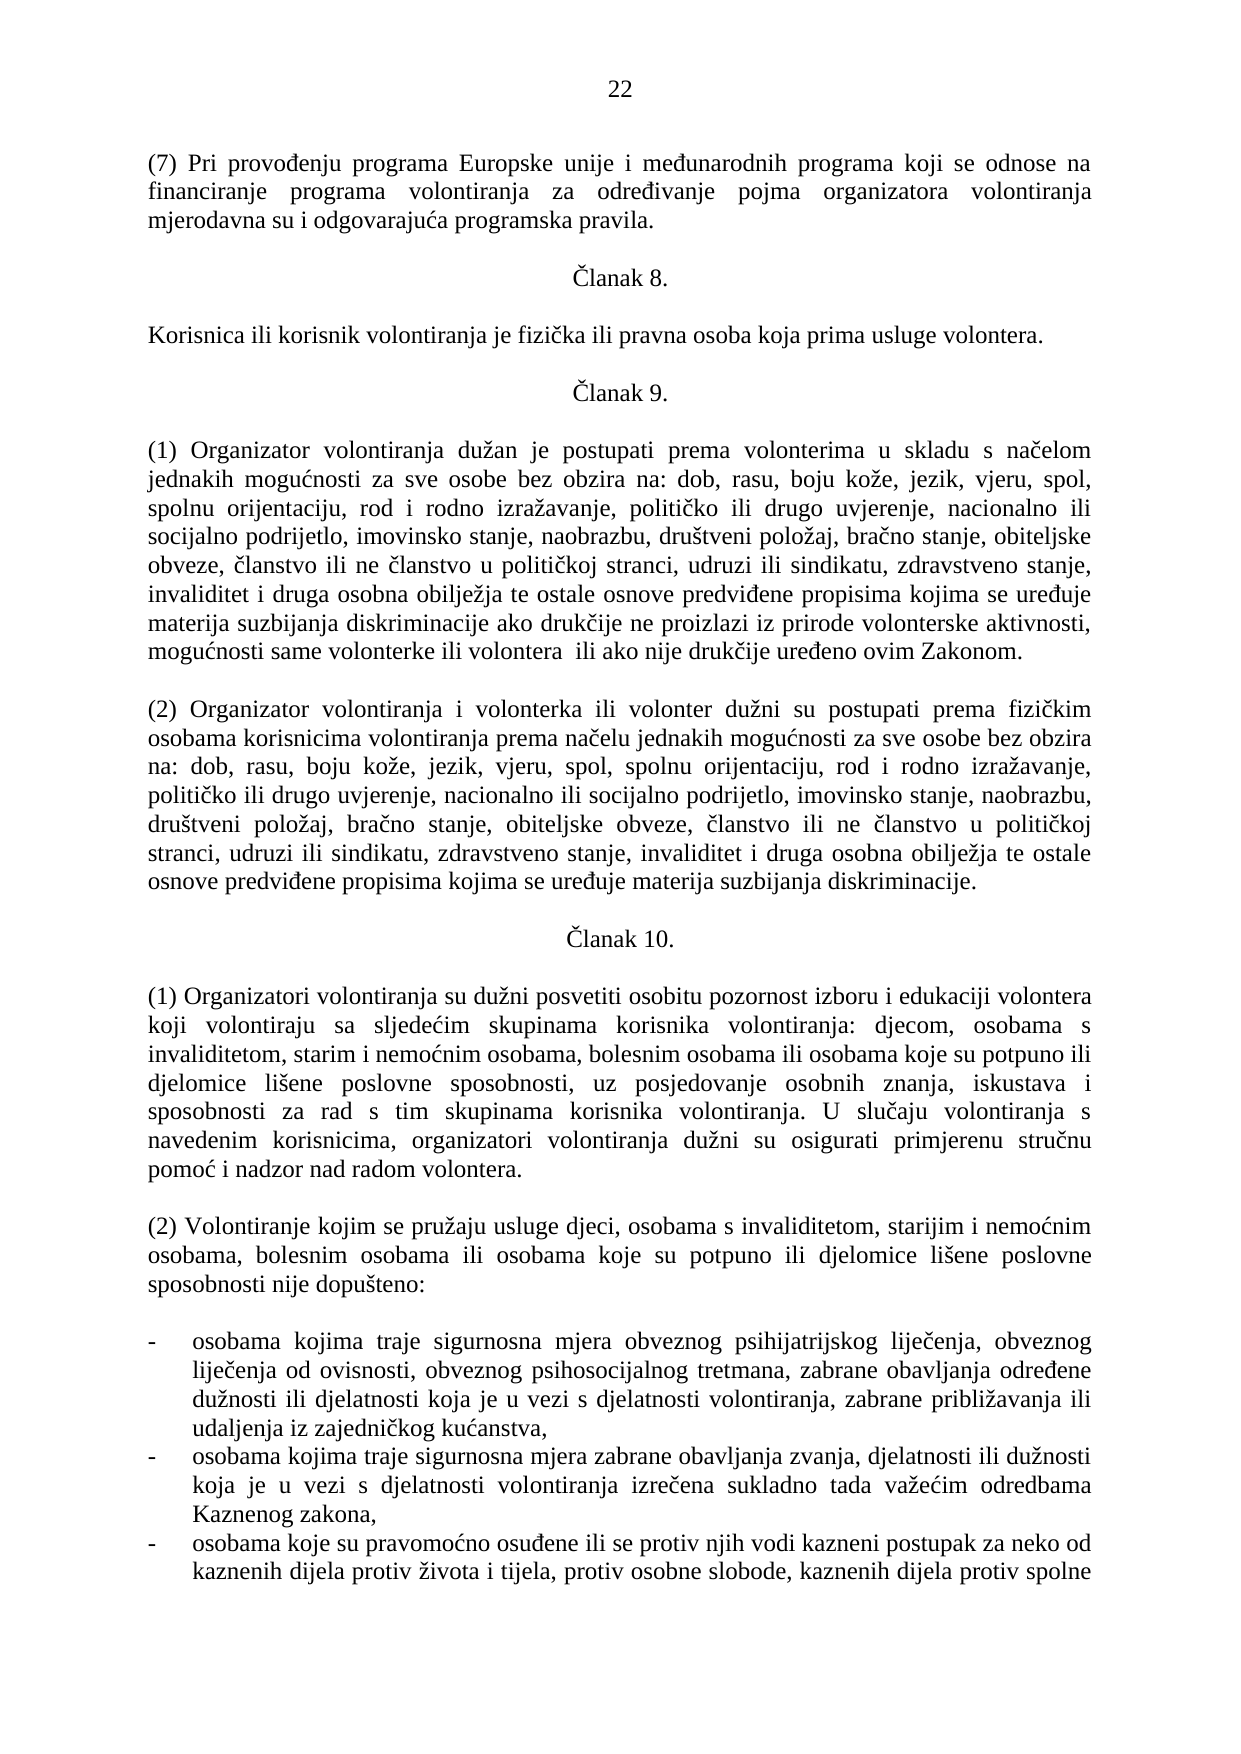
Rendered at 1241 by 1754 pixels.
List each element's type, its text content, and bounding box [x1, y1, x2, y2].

text Članak 10. [148, 924, 1092, 953]
text Korisnica ili korisnik volontiranja je fizička ili pravna osoba koja prima usluge volontera. [148, 320, 1092, 349]
text - osobama kojima traje sigurnosna mjera obveznog psihijatrijskog liječenja, obveznog liječenja od ovisnosti, obveznog psihosocijalnog tretmana, zabrane obavljanja određene dužnosti ili djelatnosti koja je u vezi s djelatnosti volontiranja, zabrane približavanja ili udaljenja iz zajedničkog kućanstva, [148, 1326, 1092, 1441]
text (2) Volontiranje kojim se pružaju usluge djeci, osobama s invaliditetom, starijim i nemoćnim osobama, bolesnim osobama ili osobama koje su potpuno ili djelomice lišene poslovne sposobnosti nije dopušteno: [148, 1211, 1092, 1298]
text (7) Pri provođenju programa Europske unije i međunarodnih programa koji se odnose na financiranje programa volontiranja za određivanje pojma organizatora volontiranja mjerodavna su i odgovarajuća programska pravila. [148, 148, 1092, 234]
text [148, 1528, 1092, 1585]
text (1) Organizator volontiranja dužan je postupati prema volonterima u skladu s načelom jednakih mogućnosti za sve osobe bez obzira na: dob, rasu, boju kože, jezik, vjeru, spol, spolnu orijentaciju, rod i rodno izražavanje, političko ili drugo uvjerenje, nacionalno ili socijalno podrijetlo, imovinsko stanje, naobrazbu, društveni položaj, bračno stanje, obiteljske obveze, članstvo ili ne članstvo u političkoj stranci, udruzi ili sindikatu, zdravstveno stanje, invaliditet i druga osobna obilježja te ostale osnove predviđene propisima kojima se uređuje materija suzbijanja diskriminacije ako drukčije ne proizlazi iz prirode volonterske aktivnosti, mogućnosti same volonterke ili volontera ili ako nije drukčije uređeno ovim Zakonom. [148, 435, 1092, 665]
text Članak 8. [148, 263, 1092, 291]
text (2) Organizator volontiranja i volonterka ili volonter dužni su postupati prema fizičkim osobama korisnicima volontiranja prema načelu jednakih mogućnosti za sve osobe bez obzira na: dob, rasu, boju kože, jezik, vjeru, spol, spolnu orijentaciju, rod i rodno izražavanje, političko ili drugo uvjerenje, nacionalno ili socijalno podrijetlo, imovinsko stanje, naobrazbu, društveni položaj, bračno stanje, obiteljske obveze, članstvo ili ne članstvo u političkoj stranci, udruzi ili sindikatu, zdravstveno stanje, invaliditet i druga osobna obilježja te ostale osnove predviđene propisima kojima se uređuje materija suzbijanja diskriminacije. [148, 694, 1092, 895]
text (1) Organizatori volontiranja su dužni posvetiti osobitu pozornost izboru i edukaciji volontera koji volontiraju sa sljedećim skupinama korisnika volontiranja: djecom, osobama s invaliditetom, starim i nemoćnim osobama, bolesnim osobama ili osobama koje su potpuno ili djelomice lišene poslovne sposobnosti, uz posjedovanje osobnih znanja, iskustava i sposobnosti za rad s tim skupinama korisnika volontiranja. U slučaju volontiranja s navedenim korisnicima, organizatori volontiranja dužni su osigurati primjerenu stručnu pomoć i nadzor nad radom volontera. [148, 981, 1092, 1183]
text Članak 9. [148, 378, 1092, 406]
text - osobama kojima traje sigurnosna mjera zabrane obavljanja zvanja, djelatnosti ili dužnosti koja je u vezi s djelatnosti volontiranja izrečena sukladno tada važećim odredbama Kaznenog zakona, [148, 1441, 1092, 1528]
